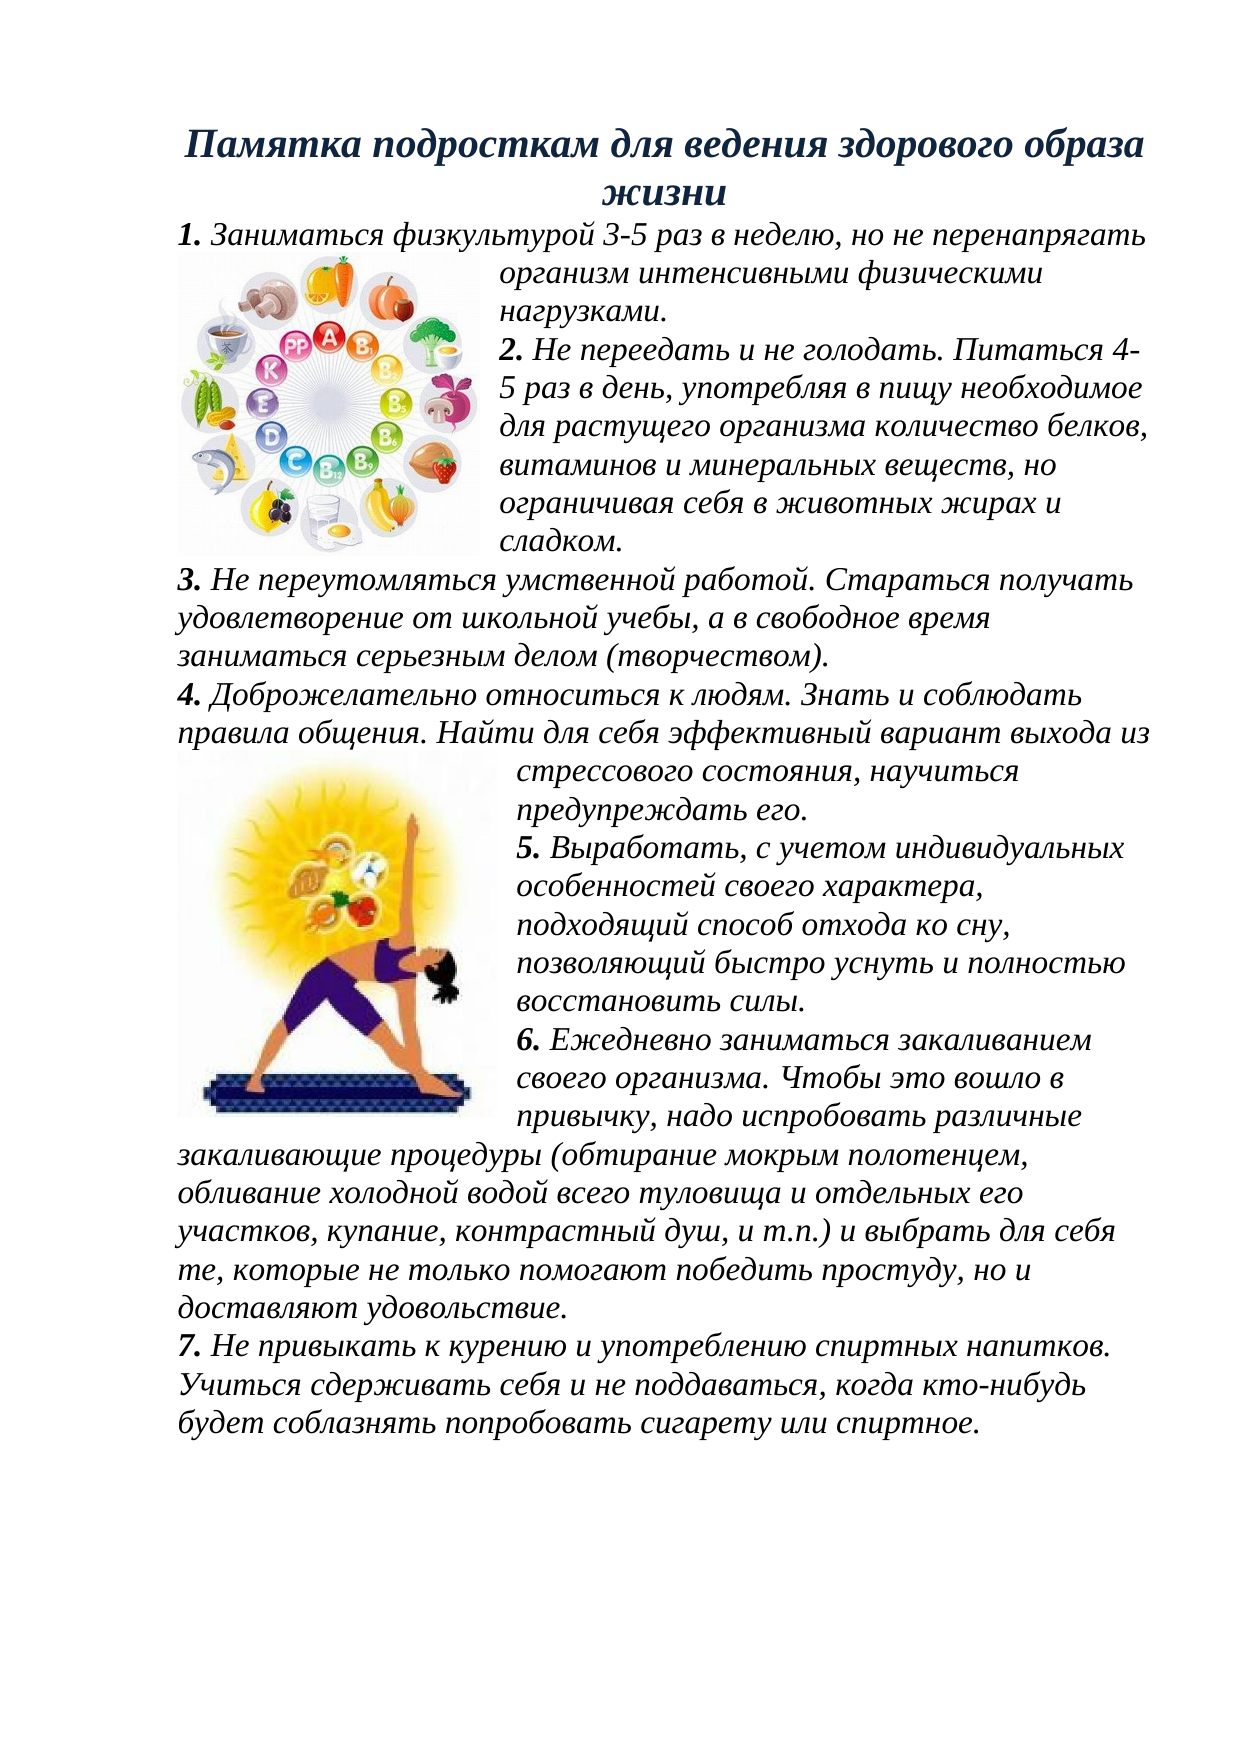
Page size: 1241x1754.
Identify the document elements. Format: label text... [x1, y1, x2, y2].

text 5. Выработать, с учетом индивидуальных особенностей своего характера, подходящий способ отхода ко сну, позволяющий быстро уснуть и полностью восстановить силы. [498, 827, 1152, 1019]
text 7. Не привыкать к курению и употреблению спиртных напитков. Учиться сдерживать себя и не поддаваться, когда кто-нибудь будет соблазнять попробовать сигарету или спиртное. [177, 1326, 1152, 1441]
text 4. Доброжелательно относиться к людям. Знать и соблюдать правила общения. Найти для себя эффективный вариант выхода из стрессового состояния, научиться предупреждать его. [177, 674, 1152, 827]
picture [177, 252, 481, 556]
picture [177, 750, 498, 1117]
text 3. Не переутомляться умственной работой. Стараться получать удовлетворение от школьной учебы, а в свободное время заниматься серьезным делом (творчеством). [177, 559, 1152, 674]
text 6. Ежедневно заниматься закаливанием своего организма. Чтобы это вошло в привычку, надо испробовать различные закаливающие процедуры (обтирание мокрым полотенцем, обливание холодной водой всего туловища и отдельных его участков, купание, контрастный душ, и т.п.) и выбрать для себя те, которые не только помогают победить простуду, но и доставляют удовольствие. [177, 1019, 1152, 1326]
text 2. Не переедать и не голодать. Питаться 4-5 раз в день, употребляя в пищу необходимое для растущего организма количество белков, витаминов и минеральных веществ, но ограничивая себя в животных жирах и сладком. [177, 329, 1152, 559]
text 1. Заниматься физкультурой 3-5 раз в неделю, но не перенапрягать организм интенсивными физическими нагрузками. [177, 214, 1152, 329]
text Памятка подросткам для ведения здорового образа жизни [177, 118, 1152, 214]
